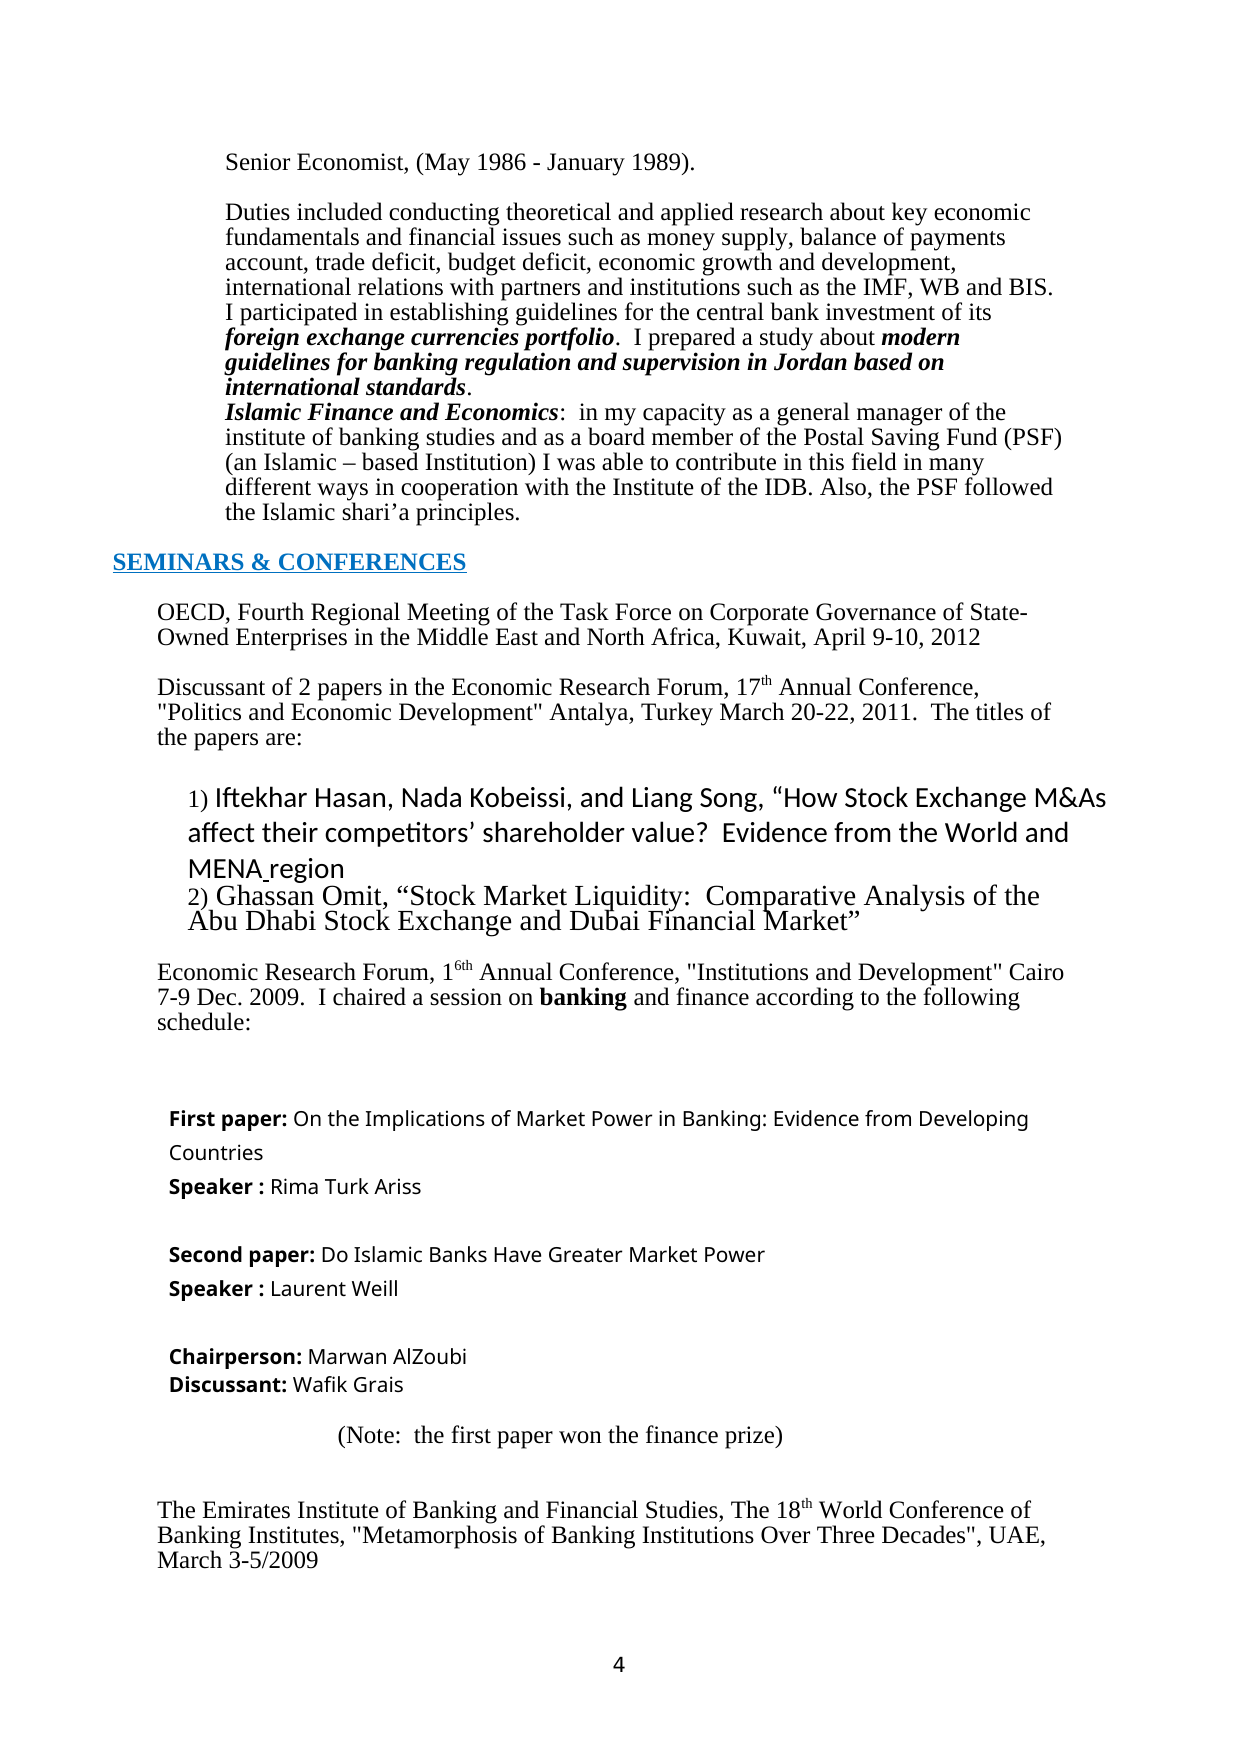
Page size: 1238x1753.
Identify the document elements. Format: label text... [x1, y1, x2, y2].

text (Note: the first paper won the finance prize) [157, 1423, 1067, 1448]
text First paper: On the Implications of Market Power in Banking: Evidence from Developing Countries [169, 1104, 1125, 1166]
text 1) Iftekhar Hasan, Nada Kobeissi, and Liang Song, “How Stock Exchange M&As affect their competitors’ shareholder value? Evidence from the World and MENA region [187, 779, 1125, 886]
text Speaker : Rima Turk Ariss [169, 1172, 1125, 1200]
text Duties included conducting theoretical and applied research about key economic fundamentals and financial issues such as money supply, balance of payments account, trade deficit, budget deficit, economic growth and development, international relations with partners and institutions such as the IMF, WB and BIS. [225, 200, 1064, 300]
text Speaker : Laurent Weill [169, 1274, 1125, 1302]
text Islamic Finance and Economics: in my capacity as a general manager of the institute of banking studies and as a board member of the Postal Saving Fund (PSF) (an Islamic – based Institution) I was able to contribute in this field in many different ways in cooperation with the Institute of the IDB. Also, the PSF followed the Islamic shari’a principles. [225, 400, 1064, 525]
text Second paper: Do Islamic Banks Have Greater Market Power [169, 1240, 1125, 1268]
text Senior Economist, (May 1986 - January 1989). [225, 150, 1064, 175]
text Discussant of 2 papers in the Economic Research Forum, 17th Annual Conference, "Politics and Economic Development" Antalya, Turkey March 20-22, 2011. The titles of the papers are: [157, 675, 1067, 750]
text Discussant: Wafik Grais [169, 1371, 1125, 1399]
text 2) Ghassan Omit, “Stock Market Liquidity: Comparative Analysis of the Abu Dhabi Stock Exchange and Dubai Financial Market” [187, 886, 1067, 936]
text OECD, Fourth Regional Meeting of the Task Force on Corporate Governance of State-Owned Enterprises in the Middle East and North Africa, Kuwait, April 9-10, 2012 [157, 600, 1067, 650]
text SEMINARS & CONFERENCES [112, 550, 1067, 575]
text The Emirates Institute of Banking and Financial Studies, The 18th World Conference of Banking Institutes, "Metamorphosis of Banking Institutions Over Three Decades", UAE, March 3-5/2009 [157, 1498, 1067, 1573]
text Chairperson: Marwan AlZoubi [169, 1342, 1125, 1371]
text Economic Research Forum, 16th Annual Conference, "Institutions and Development" Cairo 7-9 Dec. 2009. I chaired a session on banking and finance according to the following schedule: [157, 961, 1067, 1036]
text I participated in establishing guidelines for the central bank investment of its foreign exchange currencies portfolio. I prepared a study about modern guidelines for banking regulation and supervision in Jordan based on international standards. [225, 300, 1064, 400]
